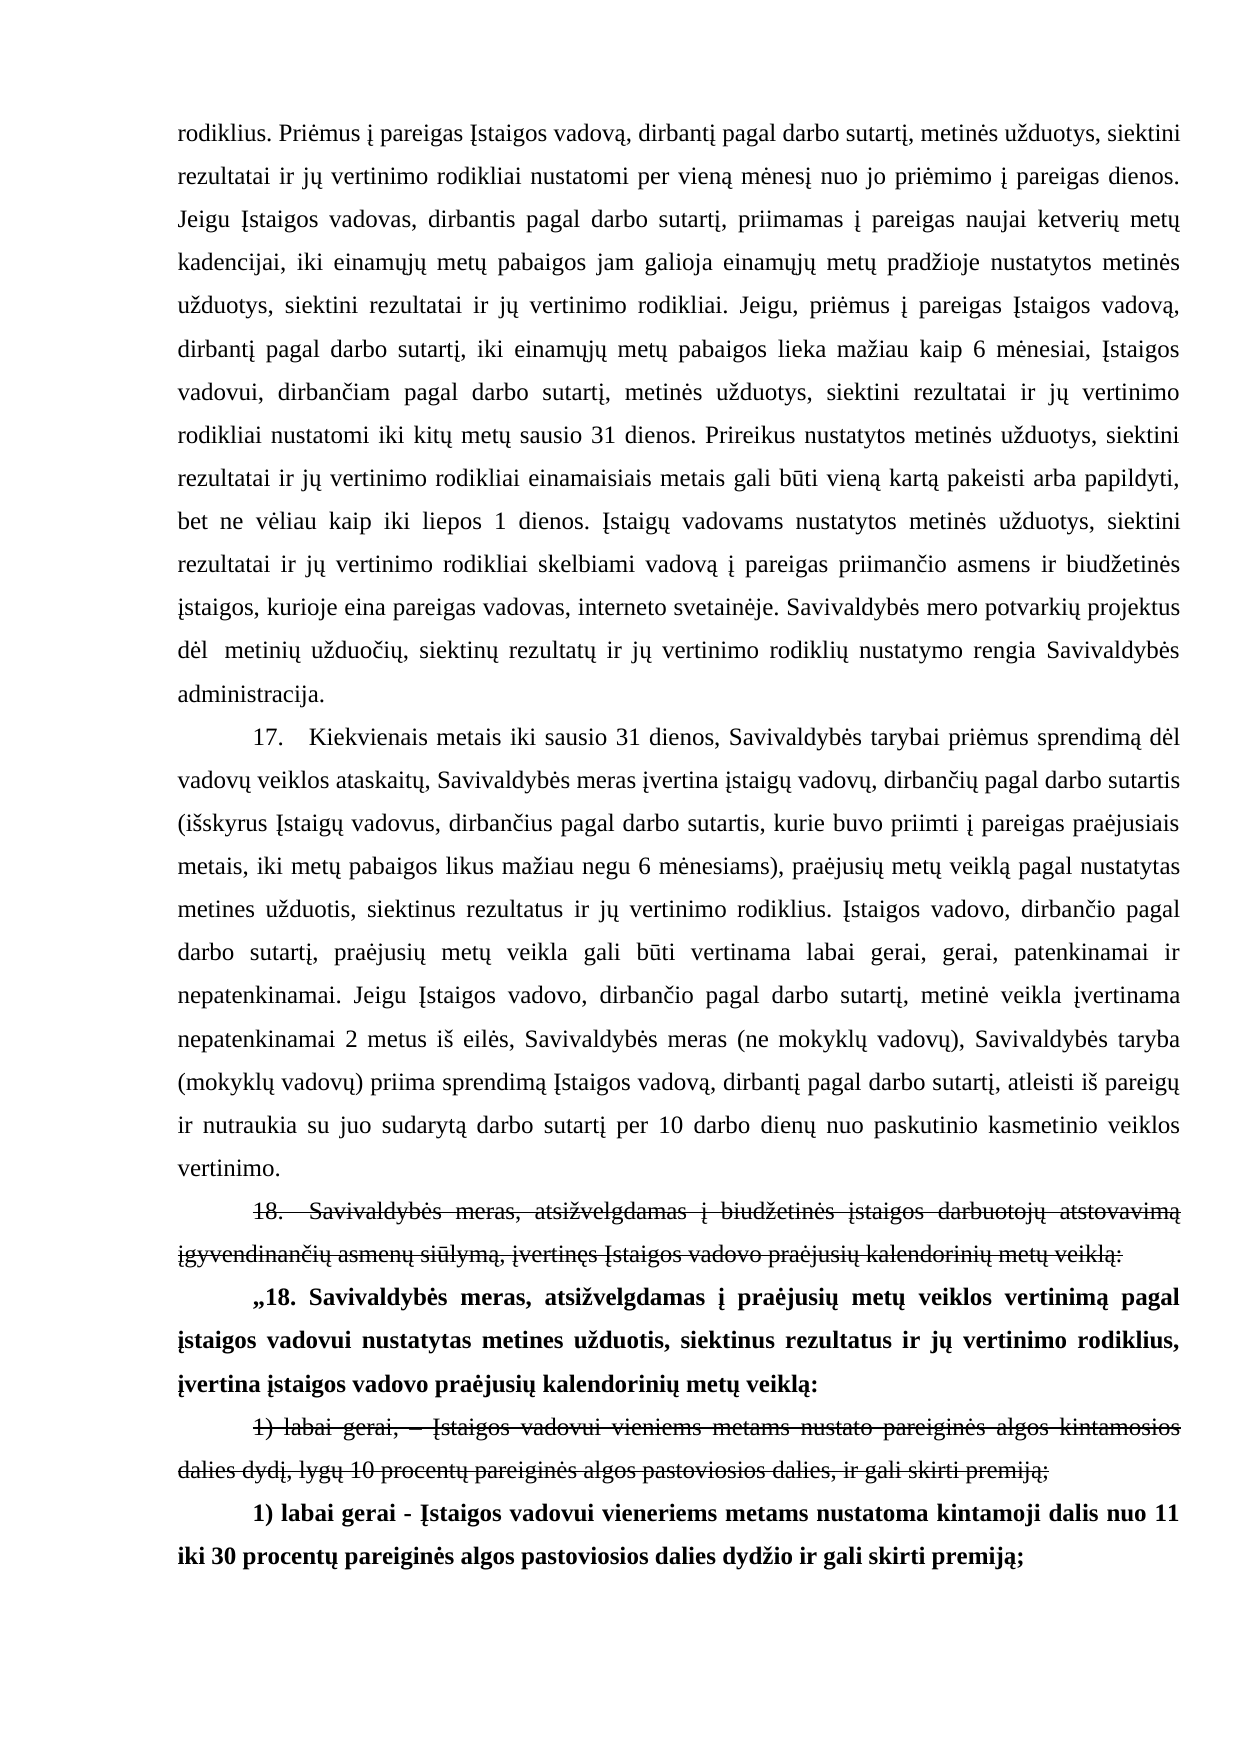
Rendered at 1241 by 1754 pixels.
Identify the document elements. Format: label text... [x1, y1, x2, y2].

text 1) labai gerai - Įstaigos vadovui vieneriems metams nustatoma kintamoji dalis nuo 11 iki 30 procentų pareiginės algos pastoviosios dalies dydžio ir gali skirti premiją; [177, 1498, 1181, 1570]
text 1) labai gerai, – Įstaigos vadovui vieniems metams nustato pareiginės algos kintamosios dalies dydį, lygų 10 procentų pareiginės algos pastoviosios dalies, ir gali skirti premiją; [177, 1412, 1181, 1484]
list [177, 118, 1181, 707]
list Kiekvienais metais iki sausio 31 dienos, Savivaldybės tarybai priėmus sprendimą dėl vadovų veiklos ataskaitų, Savivaldybės meras įvertina įstaigų vadovų, dirbančių pagal darbo sutartis (išskyrus Įstaigų vadovus, dirbančius pagal darbo sutartis, kurie buvo priimti į pareigas praėjusiais metais, iki metų pabaigos likus mažiau negu 6 mėnesiams), praėjusių metų veiklą pagal nustatytas metines užduotis, siektinus rezultatus ir jų vertinimo rodiklius. Įstaigos vadovo, dirbančio pagal darbo sutartį, praėjusių metų veikla gali būti vertinama labai gerai, gerai, patenkinamai ir nepatenkinamai. Jeigu Įstaigos vadovo, dirbančio pagal darbo sutartį, metinė veikla įvertinama nepatenkinamai 2 metus iš eilės, Savivaldybės meras (ne mokyklų vadovų), Savivaldybės taryba (mokyklų vadovų) priima sprendimą Įstaigos vadovą, dirbantį pagal darbo sutartį, atleisti iš pareigų ir nutraukia su juo sudarytą darbo sutartį per 10 darbo dienų nuo paskutinio kasmetinio veiklos vertinimo. [177, 722, 1181, 1182]
list Savivaldybės meras, atsižvelgdamas į biudžetinės įstaigos darbuotojų atstovavimą įgyvendinančių asmenų siūlymą, įvertinęs Įstaigos vadovo praėjusių kalendorinių metų veiklą: [177, 1196, 1181, 1268]
text „18. Savivaldybės meras, atsižvelgdamas į praėjusių metų veiklos vertinimą pagal įstaigos vadovui nustatytas metines užduotis, siektinus rezultatus ir jų vertinimo rodiklius, įvertina įstaigos vadovo praėjusių kalendorinių metų veiklą: [177, 1282, 1181, 1397]
